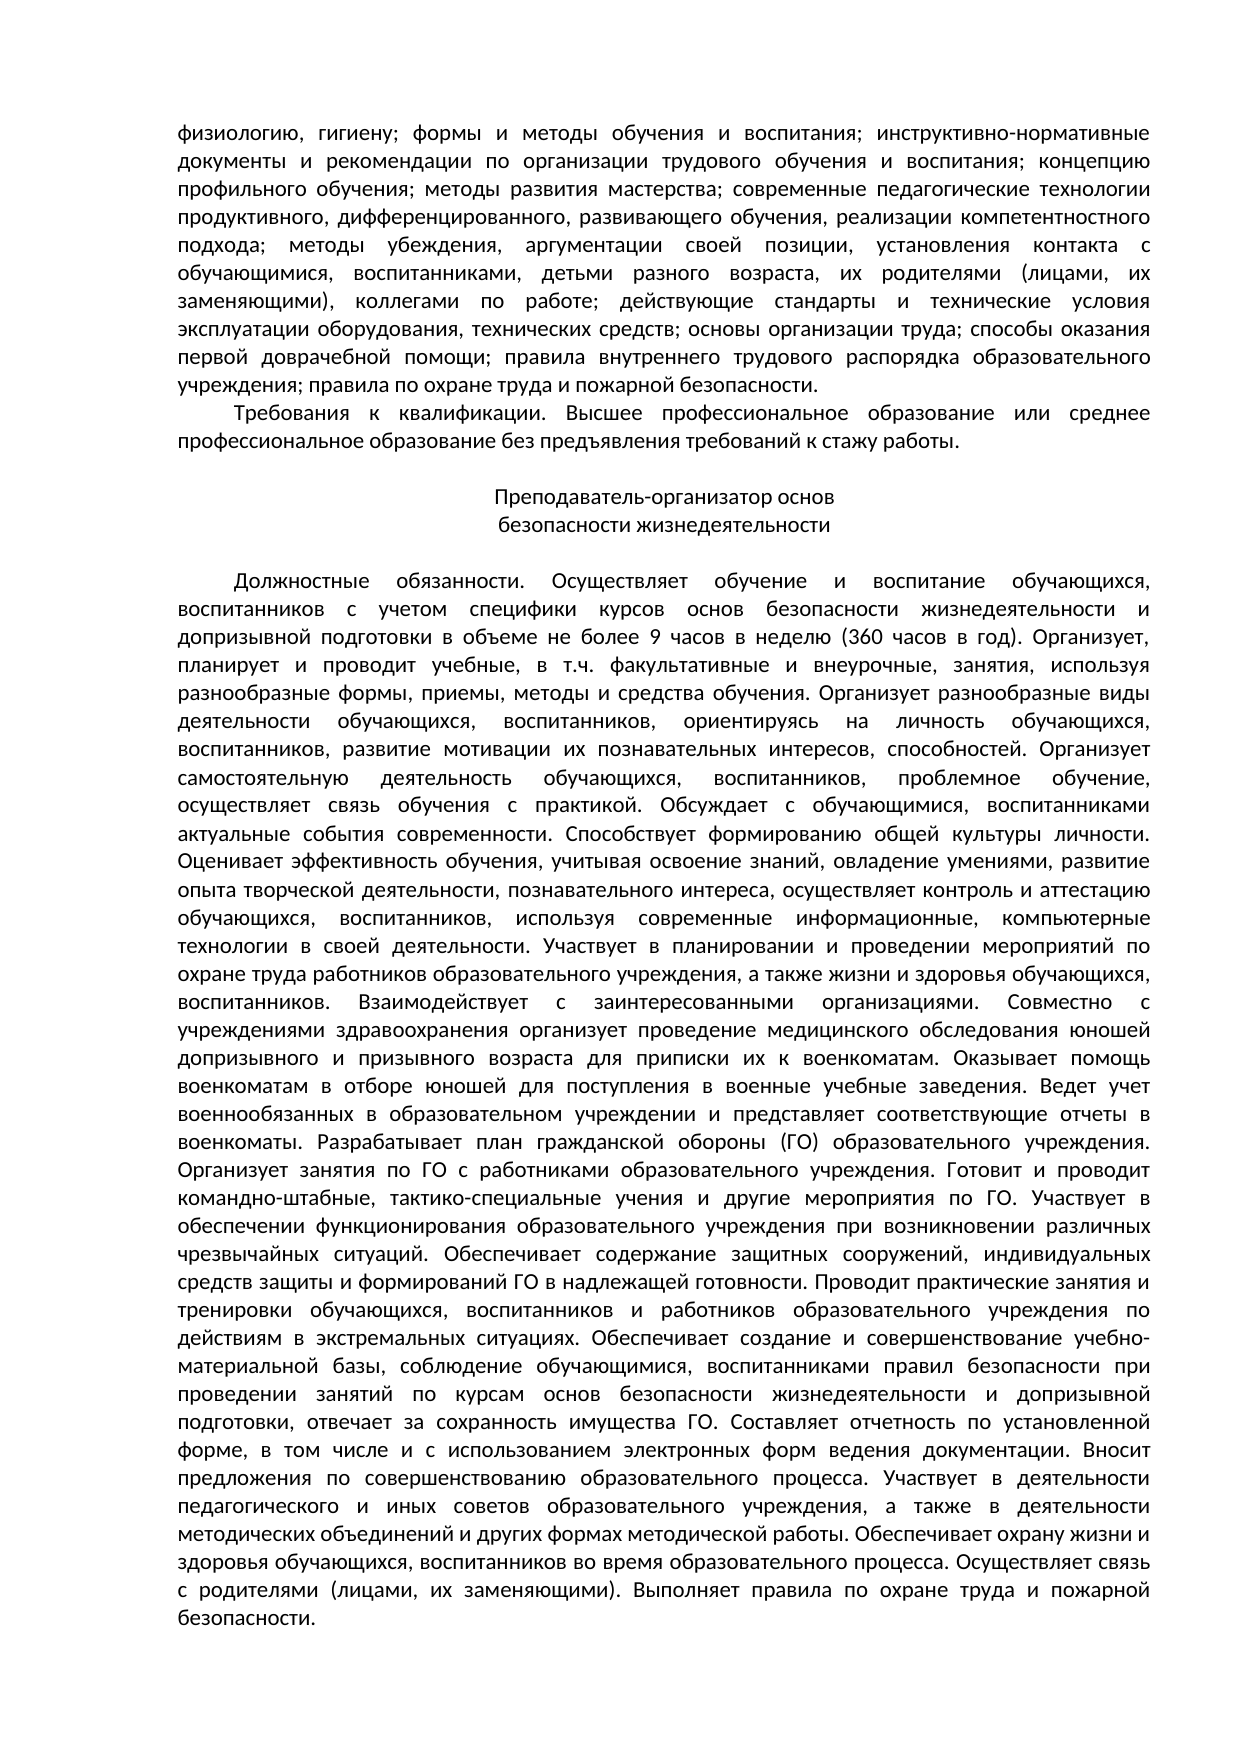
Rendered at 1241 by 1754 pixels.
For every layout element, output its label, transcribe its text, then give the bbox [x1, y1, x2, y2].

text Должностные обязанности. Осуществляет обучение и воспитание обучающихся, воспитанников с учетом специфики курсов основ безопасности жизнедеятельности и допризывной подготовки в объеме не более 9 часов в неделю (360 часов в год). Организует, планирует и проводит учебные, в т.ч. факультативные и внеурочные, занятия, используя разнообразные формы, приемы, методы и средства обучения. Организует разнообразные виды деятельности обучающихся, воспитанников, ориентируясь на личность обучающихся, воспитанников, развитие мотивации их познавательных интересов, способностей. Организует самостоятельную деятельность обучающихся, воспитанников, проблемное обучение, осуществляет связь обучения с практикой. Обсуждает с обучающимися, воспитанниками актуальные события современности. Способствует формированию общей культуры личности. Оценивает эффективность обучения, учитывая освоение знаний, овладение умениями, развитие опыта творческой деятельности, познавательного интереса, осуществляет контроль и аттестацию обучающихся, воспитанников, используя современные информационные, компьютерные технологии в своей деятельности. Участвует в планировании и проведении мероприятий по охране труда работников образовательного учреждения, а также жизни и здоровья обучающихся, воспитанников. Взаимодействует с заинтересованными организациями. Совместно с учреждениями здравоохранения организует проведение медицинского обследования юношей допризывного и призывного возраста для приписки их к военкоматам. Оказывает помощь военкоматам в отборе юношей для поступления в военные учебные заведения. Ведет учет военнообязанных в образовательном учреждении и представляет соответствующие отчеты в военкоматы. Разрабатывает план гражданской обороны (ГО) образовательного учреждения. Организует занятия по ГО с работниками образовательного учреждения. Готовит и проводит командно-штабные, тактико-специальные учения и другие мероприятия по ГО. Участвует в обеспечении функционирования образовательного учреждения при возникновении различных чрезвычайных ситуаций. Обеспечивает содержание защитных сооружений, индивидуальных средств защиты и формирований ГО в надлежащей готовности. Проводит практические занятия и тренировки обучающихся, воспитанников и работников образовательного учреждения по действиям в экстремальных ситуациях. Обеспечивает создание и совершенствование учебно-материальной базы, соблюдение обучающимися, воспитанниками правил безопасности при проведении занятий по курсам основ безопасности жизнедеятельности и допризывной подготовки, отвечает за сохранность имущества ГО. Составляет отчетность по установленной форме, в том числе и с использованием электронных форм ведения документации. Вносит предложения по совершенствованию образовательного процесса. Участвует в деятельности педагогического и иных советов образовательного учреждения, а также в деятельности методических объединений и других формах методической работы. Обеспечивает охрану жизни и здоровья обучающихся, воспитанников во время образовательного процесса. Осуществляет связь с родителями (лицами, их заменяющими). Выполняет правила по охране труда и пожарной безопасности. [177, 566, 1152, 1631]
text Требования к квалификации. Высшее профессиональное образование или среднее профессиональное образование без предъявления требований к стажу работы. [177, 398, 1152, 454]
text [177, 118, 1152, 398]
text Преподаватель-организатор основ [177, 482, 1152, 510]
text безопасности жизнедеятельности [177, 510, 1152, 538]
